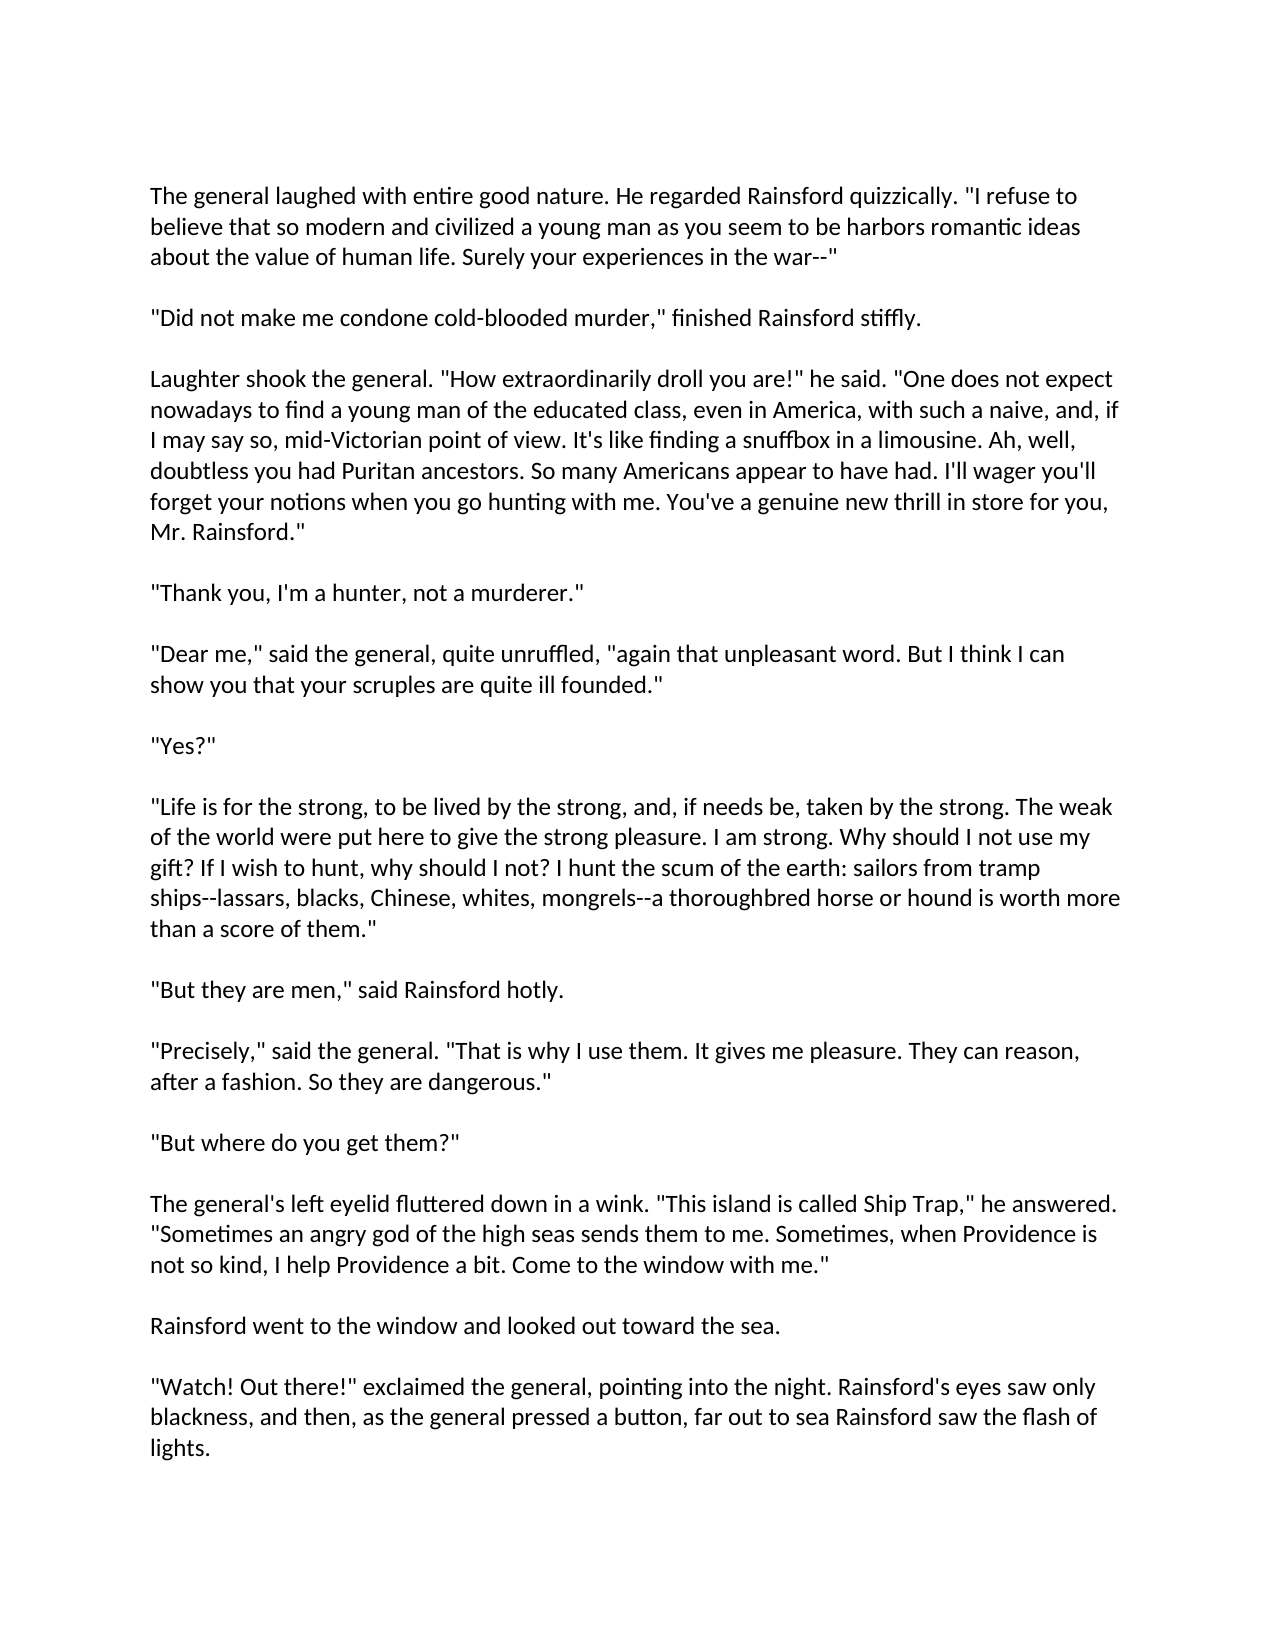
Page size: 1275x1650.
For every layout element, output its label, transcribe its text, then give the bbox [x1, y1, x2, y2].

text "Thank you, I'm a hunter, not a murderer." [150, 577, 1125, 608]
text "Life is for the strong, to be lived by the strong, and, if needs be, taken by the strong. The weak of the world were put here to give the strong pleasure. I am strong. Why should I not use my gift? If I wish to hunt, why should I not? I hunt the scum of the earth: sailors from tramp [150, 791, 1125, 882]
text "Precisely," said the general. "That is why I use them. It gives me pleasure. They can reason, after a fashion. So they are dangerous." [150, 1035, 1125, 1096]
text "Did not make me condone cold-blooded murder," finished Rainsford stiffly. [150, 303, 1125, 333]
text The general's left eyelid fluttered down in a wink. "This island is called Ship Trap," he answered. "Sometimes an angry god of the high seas sends them to me. Sometimes, when Providence is not so kind, I help Providence a bit. Come to the window with me." [150, 1188, 1125, 1279]
text "Watch! Out there!" exclaimed the general, pointing into the night. Rainsford's eyes saw only blackness, and then, as the general pressed a button, far out to sea Rainsford saw the flash of lights. [150, 1371, 1125, 1462]
text "Yes?" [150, 730, 1125, 760]
text "But where do you get them?" [150, 1127, 1125, 1157]
text Mr. Rainsford." [150, 516, 1125, 547]
text "Dear me," said the general, quite unruffled, "again that unpleasant word. But I think I can show you that your scruples are quite ill founded." [150, 638, 1125, 699]
text ships--lassars, blacks, Chinese, whites, mongrels--a thoroughbred horse or hound is worth more than a score of them." [150, 882, 1125, 943]
text "But they are men," said Rainsford hotly. [150, 974, 1125, 1004]
text Laughter shook the general. "How extraordinarily droll you are!" he said. "One does not expect nowadays to find a young man of the educated class, even in America, with such a naive, and, if I may say so, mid-Victorian point of view. It's like finding a snuffbox in a limousine. Ah, well, doubtless you had Puritan ancestors. So many Americans appear to have had. I'll wager you'll forget your notions when you go hunting with me. You've a genuine new thrill in store for you, [150, 364, 1125, 516]
text The general laughed with entire good nature. He regarded Rainsford quizzically. "I refuse to believe that so modern and civilized a young man as you seem to be harbors romantic ideas about the value of human life. Surely your experiences in the war--" [150, 181, 1125, 272]
text Rainsford went to the window and looked out toward the sea. [150, 1310, 1125, 1340]
